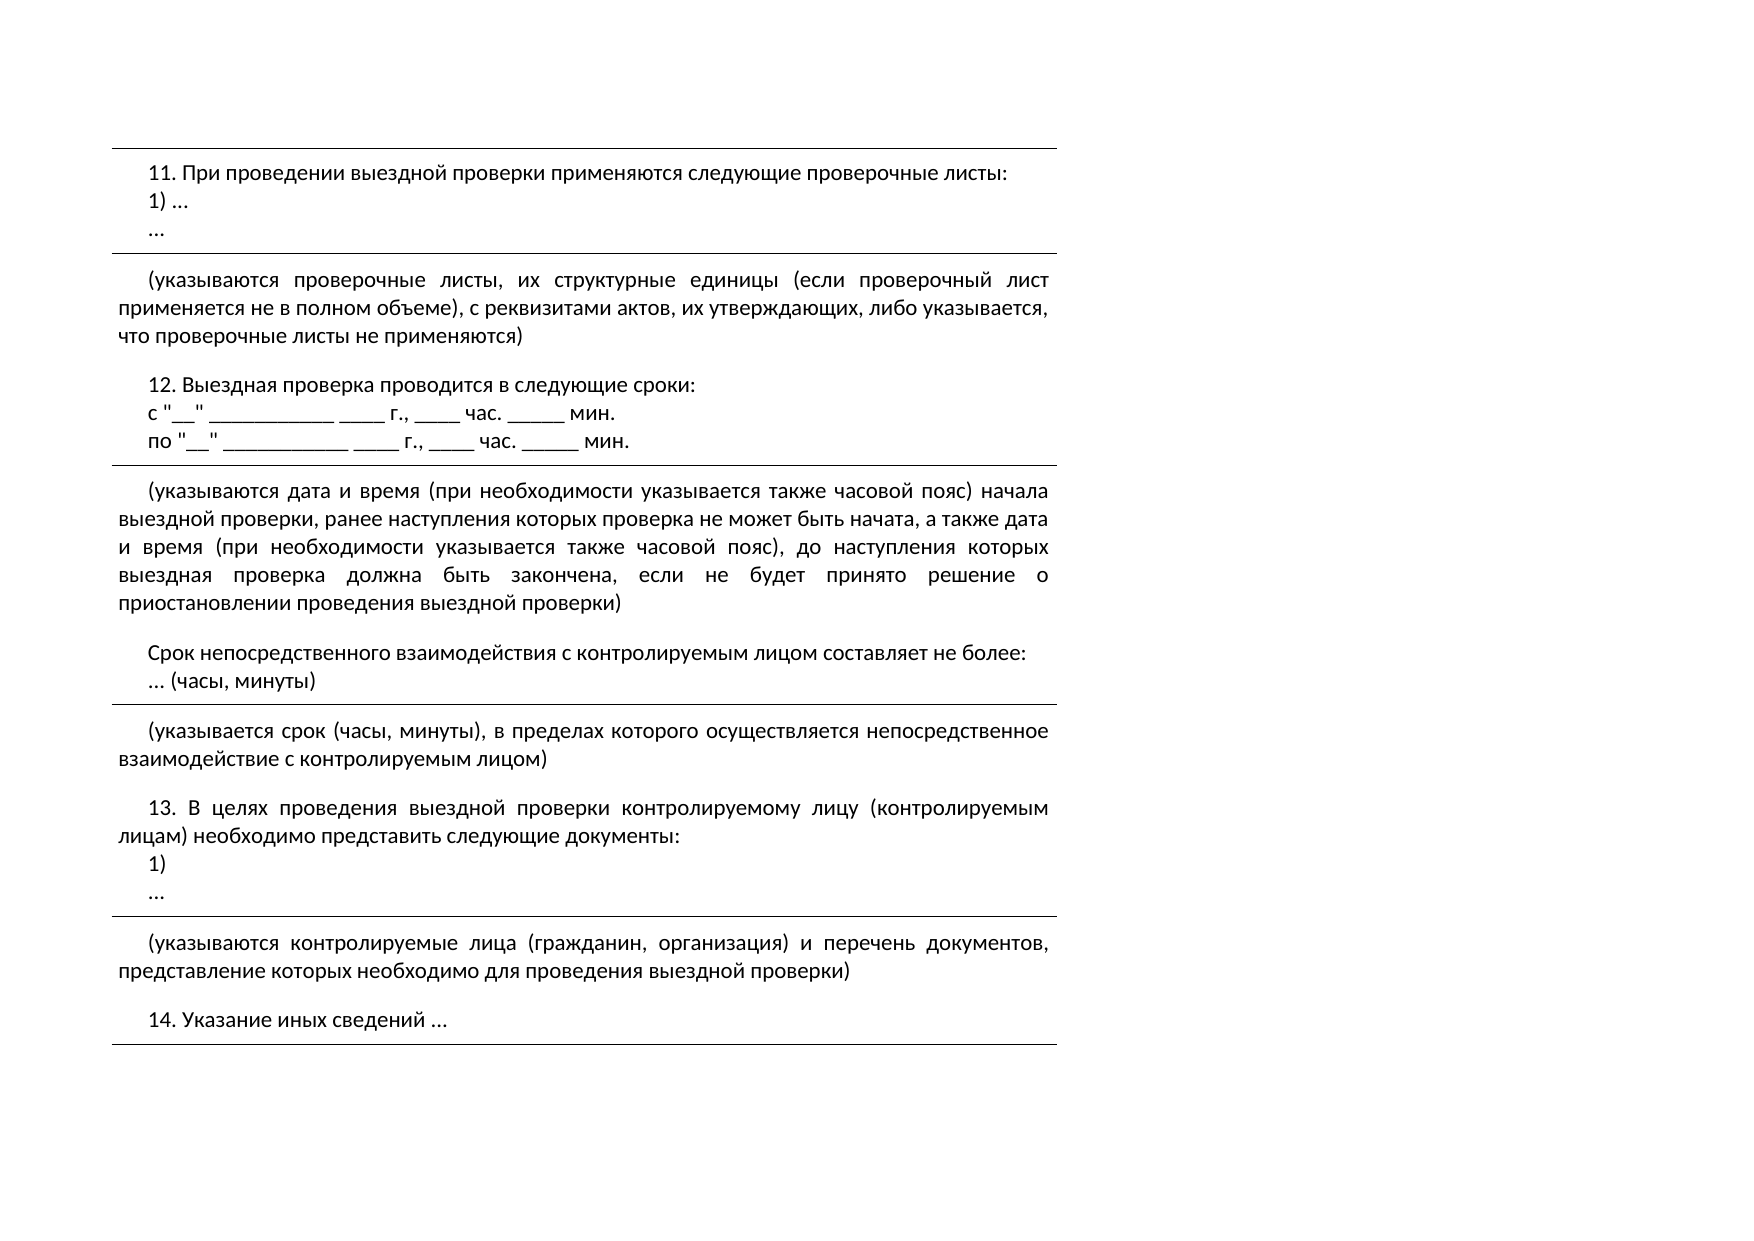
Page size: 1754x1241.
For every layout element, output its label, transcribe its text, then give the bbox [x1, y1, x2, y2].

table_cell 13. В целях проведения выездной проверки контролируемому лицу (контролируемым лицам) необходимо представить следующие документы: 1) ... [112, 783, 1057, 916]
table_cell 14. Указание иных сведений ... [112, 994, 1057, 1044]
table_cell (указываются дата и время (при необходимости указывается также часовой пояс) начала выездной проверки, ранее наступления которых проверка не может быть начата, а также дата и время (при необходимости указывается также часовой пояс), до наступления которых выездная проверка должна быть закончена, если не будет принято решение о приостановлении проведения выездной проверки) [112, 466, 1057, 627]
table_cell 12. Выездная проверка проводится в следующие сроки: с "__" ___________ ____ г., ____ час. _____ мин. по "__" ___________ ____ г., ____ час. _____ мин. [112, 359, 1057, 465]
table_cell (указывается срок (часы, минуты), в пределах которого осуществляется непосредственное взаимодействие с контролируемым лицом) [112, 705, 1057, 783]
table_cell (указываются контролируемые лица (гражданин, организация) и перечень документов, представление которых необходимо для проведения выездной проверки) [112, 917, 1057, 994]
table_cell 11. При проведении выездной проверки применяются следующие проверочные листы: 1) ... ... [112, 149, 1057, 253]
table_cell (указываются проверочные листы, их структурные единицы (если проверочный лист применяется не в полном объеме), с реквизитами актов, их утверждающих, либо указывается, что проверочные листы не применяются) [112, 254, 1057, 359]
table_cell Срок непосредственного взаимодействия с контролируемым лицом составляет не более: ... (часы, минуты) [112, 627, 1057, 704]
